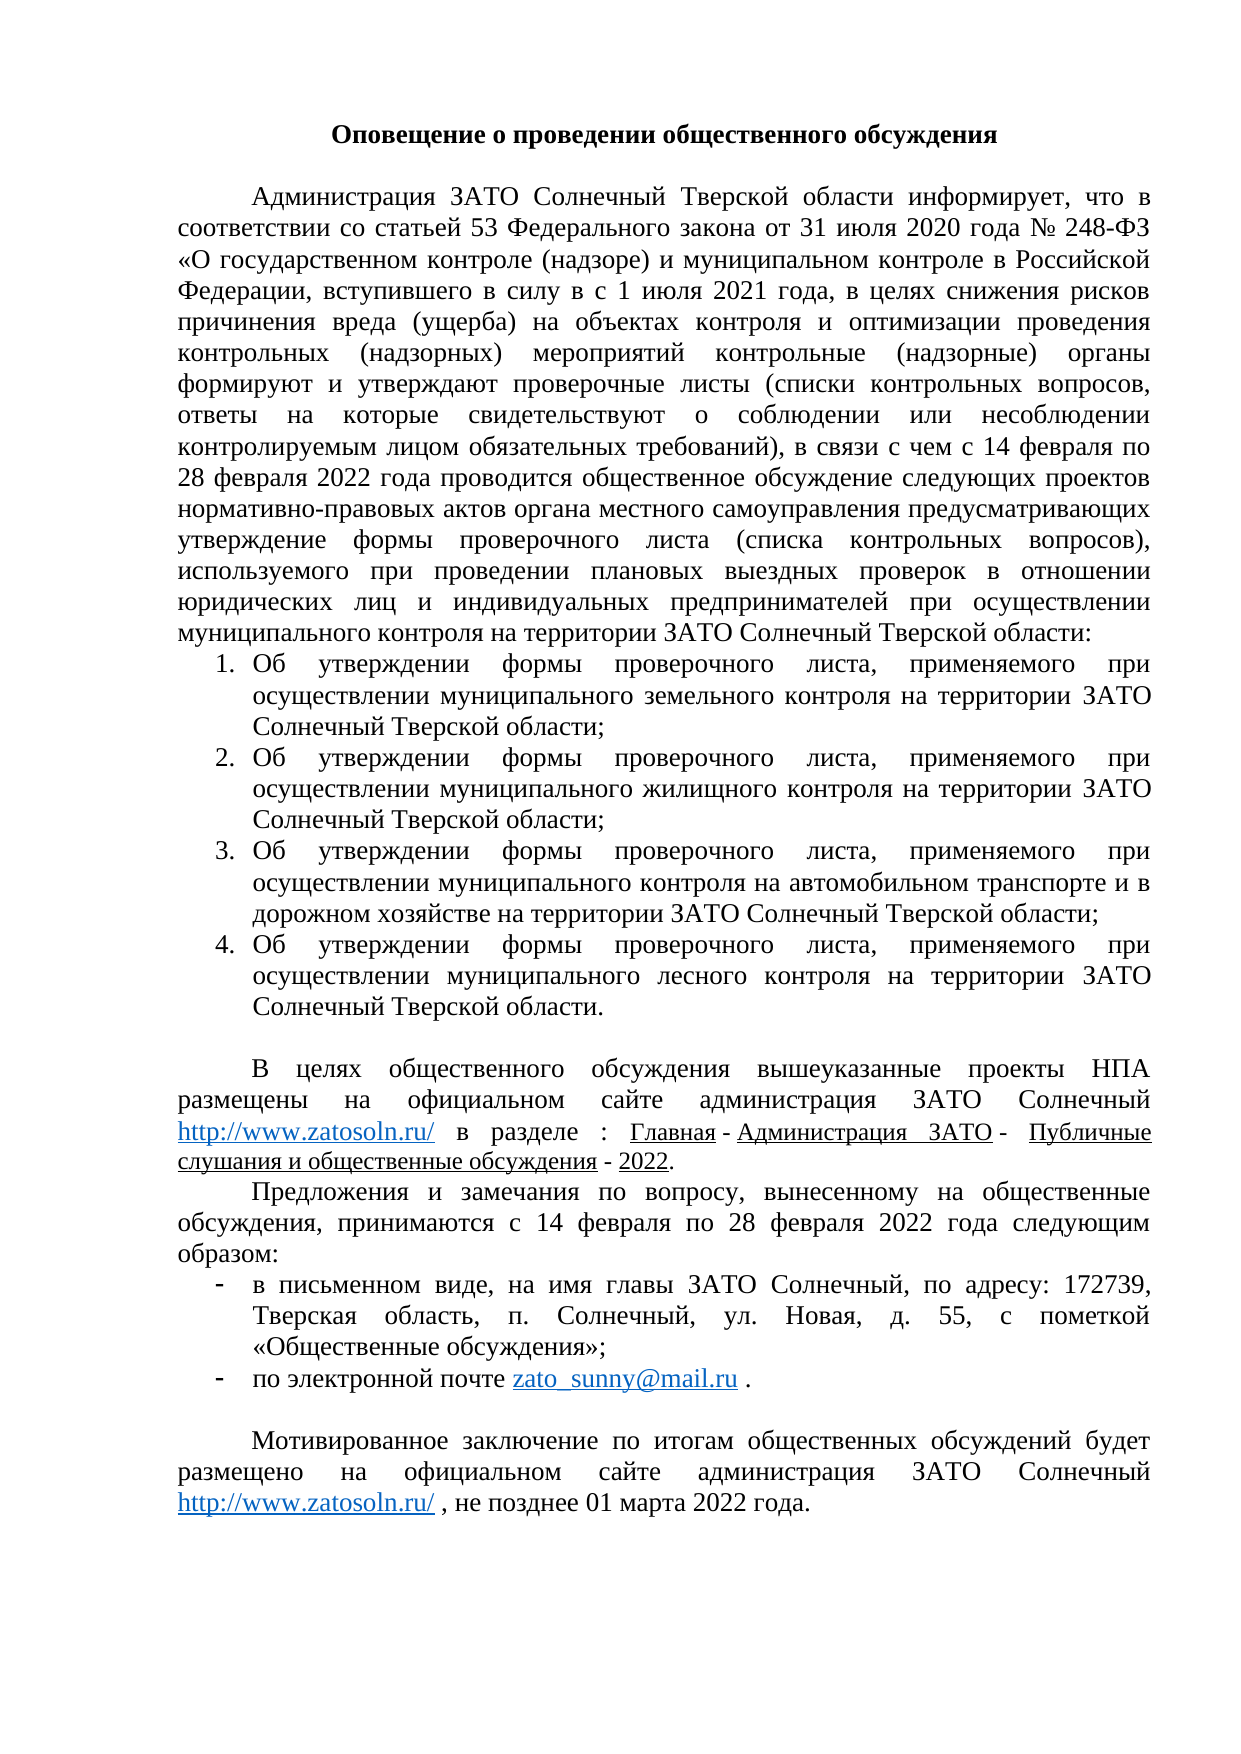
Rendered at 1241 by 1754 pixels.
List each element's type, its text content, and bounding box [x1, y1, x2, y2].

text Оповещение о проведении общественного обсуждения [177, 118, 1152, 149]
text Администрация ЗАТО Солнечный Тверской области информирует, что в соответствии со статьей 53 Федерального закона от 31 июля 2020 года № 248-ФЗ «О государственном контроле (надзоре) и муниципальном контроле в Российской Федерации, вступившего в силу в с 1 июля 2021 года, в целях снижения рисков причинения вреда (ущерба) на объектах контроля и оптимизации проведения контрольных (надзорных) мероприятий контрольные (надзорные) органы формируют и утверждают проверочные листы (списки контрольных вопросов, ответы на которые свидетельствуют о соблюдении или несоблюдении контролируемым лицом обязательных требований), в связи с чем с 14 февраля по 28 февраля 2022 года проводится общественное обсуждение следующих проектов нормативно-правовых актов органа местного самоуправления предусматривающих утверждение формы проверочного листа (списка контрольных вопросов), используемого при проведении плановых выездных проверок в отношении юридических лиц и индивидуальных предпринимателей при осуществлении муниципального контроля на территории ЗАТО Солнечный Тверской области: [177, 180, 1152, 648]
list по электронной почте zato_sunny@mail.ru . [215, 1362, 1152, 1393]
list Об утверждении формы проверочного листа, применяемого при осуществлении муниципального жилищного контроля на территории ЗАТО Солнечный Тверской области; [215, 741, 1152, 834]
text Мотивированное заключение по итогам общественных обсуждений будет размещено на официальном сайте администрация ЗАТО Солнечный http://www.zatosoln.ru/ , не позднее 01 марта 2022 года. [177, 1424, 1152, 1517]
list Об утверждении формы проверочного листа, применяемого при осуществлении муниципального лесного контроля на территории ЗАТО Солнечный Тверской области. [215, 928, 1152, 1021]
list Об утверждении формы проверочного листа, применяемого при осуществлении муниципального земельного контроля на территории ЗАТО Солнечный Тверской области; [215, 648, 1152, 741]
text Предложения и замечания по вопросу, вынесенному на общественные обсуждения, принимаются с 14 февраля по 28 февраля 2022 года следующим образом: [177, 1175, 1152, 1268]
list в письменном виде, на имя главы ЗАТО Солнечный, по адресу: 172739, Тверская область, п. Солнечный, ул. Новая, д. 55, с пометкой «Общественные обсуждения»; [215, 1268, 1152, 1362]
list Об утверждении формы проверочного листа, применяемого при осуществлении муниципального контроля на автомобильном транспорте и в дорожном хозяйстве на территории ЗАТО Солнечный Тверской области; [215, 834, 1152, 928]
text В целях общественного обсуждения вышеуказанные проекты НПА размещены на официальном сайте администрация ЗАТО Солнечный http://www.zatosoln.ru/ в разделе : Главная - Администрация ЗАТО - Публичные слушания и общественные обсуждения - 2022. [177, 1052, 1152, 1175]
